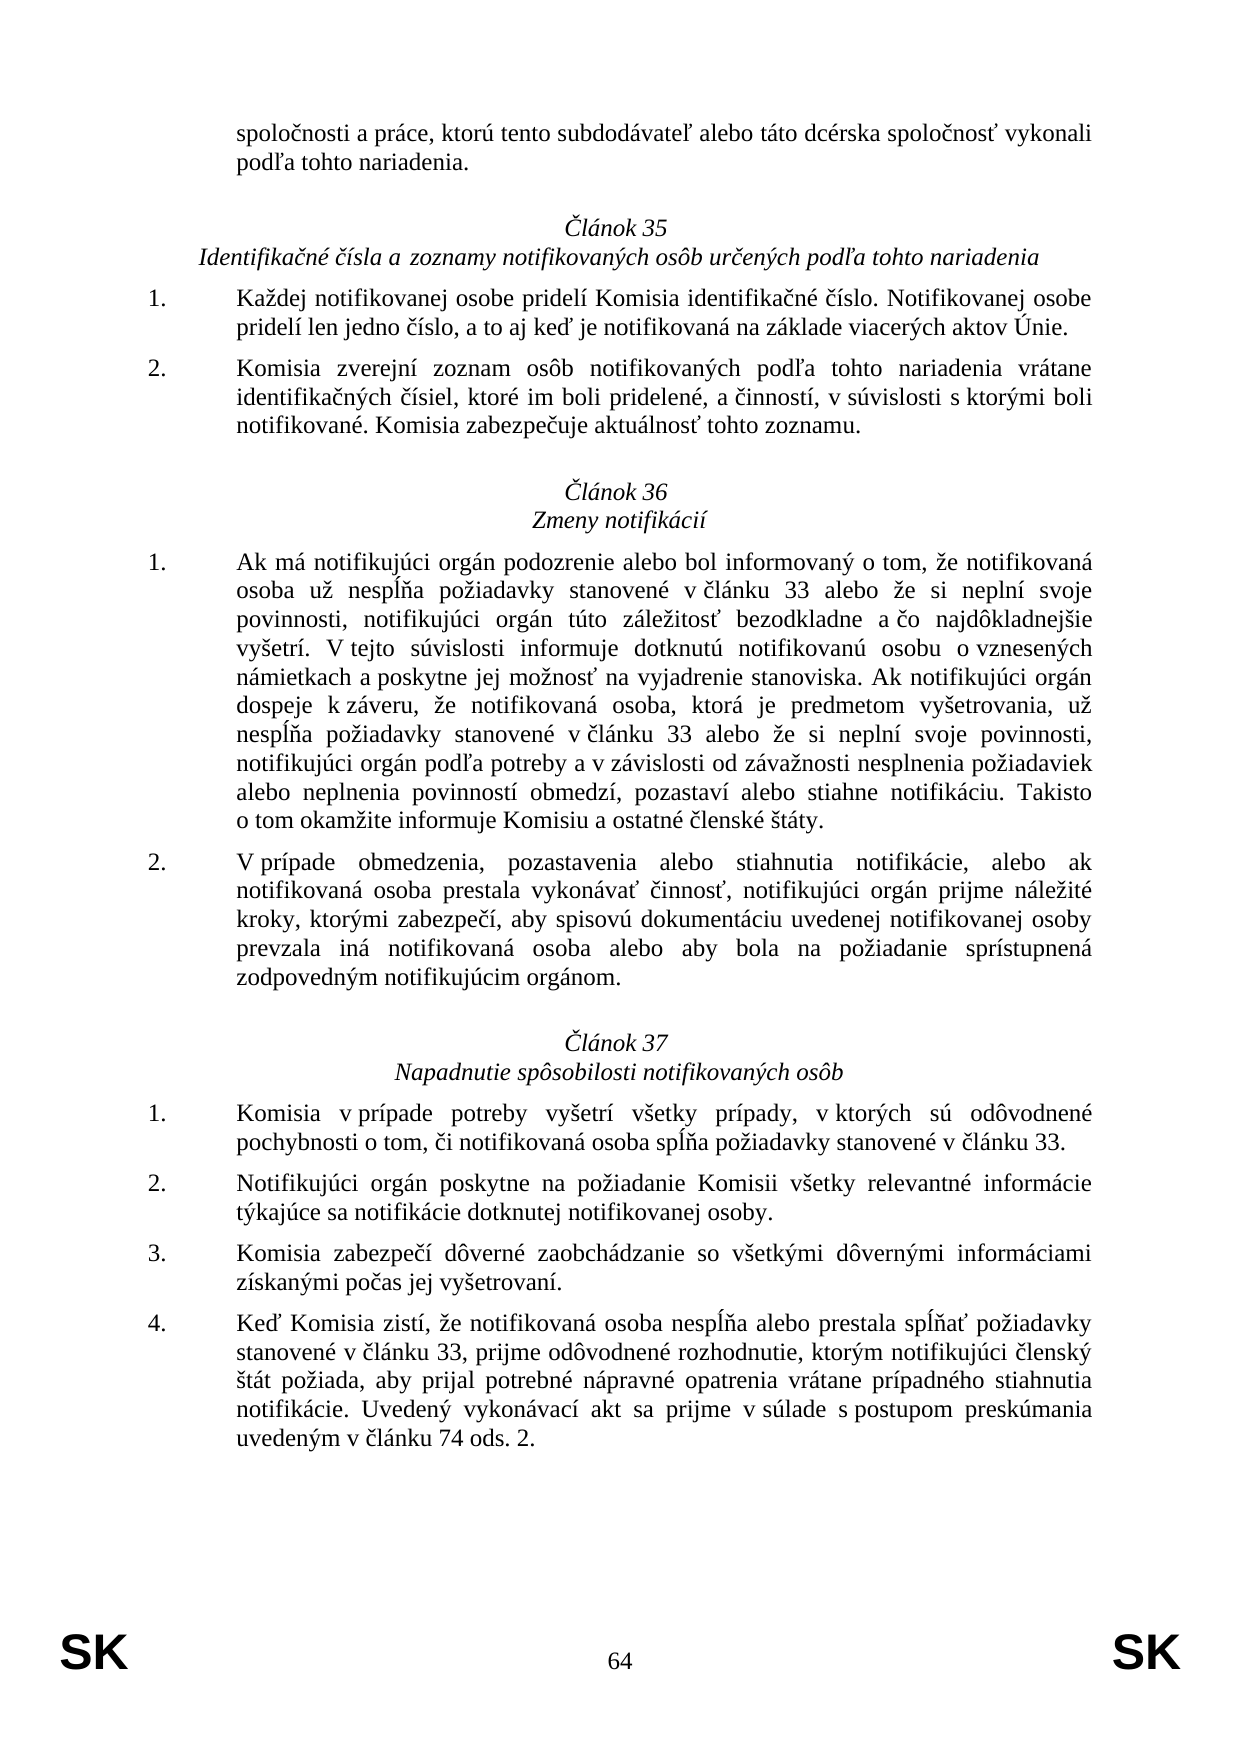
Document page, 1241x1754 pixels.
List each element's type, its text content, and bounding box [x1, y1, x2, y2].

text 1. Ak má notifikujúci orgán podozrenie alebo bol informovaný o tom, že notifikovaná osoba už nespĺňa požiadavky stanovené v článku 33 alebo že si neplní svoje povinnosti, notifikujúci orgán túto záležitosť bezodkladne a čo najdôkladnejšie vyšetrí. V tejto súvislosti informuje dotknutú notifikovanú osobu o vznesených námietkach a poskytne jej možnosť na vyjadrenie stanoviska. Ak notifikujúci orgán dospeje k záveru, že notifikovaná osoba, ktorá je predmetom vyšetrovania, už nespĺňa požiadavky stanovené v článku 33 alebo že si neplní svoje povinnosti, notifikujúci orgán podľa potreby a v závislosti od závažnosti nesplnenia požiadaviek alebo neplnenia povinností obmedzí, pozastaví alebo stiahne notifikáciu. Takisto o tom okamžite informuje Komisiu a ostatné členské štáty. [148, 547, 1093, 834]
text Článok 37 Napadnutie spôsobilosti notifikovaných osôb [148, 1028, 1093, 1086]
text 2. V prípade obmedzenia, pozastavenia alebo stiahnutia notifikácie, alebo ak notifikovaná osoba prestala vykonávať činnosť, notifikujúci orgán prijme náležité kroky, ktorými zabezpečí, aby spisovú dokumentáciu uvedenej notifikovanej osoby prevzala iná notifikovaná osoba alebo aby bola na požiadanie sprístupnená zodpovedným notifikujúcim orgánom. [148, 847, 1093, 991]
text 1. Každej notifikovanej osobe pridelí Komisia identifikačné číslo. Notifikovanej osobe pridelí len jedno číslo, a to aj keď je notifikovaná na základe viacerých aktov Únie. [148, 283, 1093, 341]
text 1. Komisia v prípade potreby vyšetrí všetky prípady, v ktorých sú odôvodnené pochybnosti o tom, či notifikovaná osoba spĺňa požiadavky stanovené v článku 33. [148, 1098, 1093, 1156]
text 4. Keď Komisia zistí, že notifikovaná osoba nespĺňa alebo prestala spĺňať požiadavky stanovené v článku 33, prijme odôvodnené rozhodnutie, ktorým notifikujúci členský štát požiada, aby prijal potrebné nápravné opatrenia vrátane prípadného stiahnutia notifikácie. Uvedený vykonávací akt sa prijme v súlade s postupom preskúmania uvedeným v článku 74 ods. 2. [148, 1308, 1093, 1452]
text Článok 36 Zmeny notifikácií [148, 477, 1093, 534]
text Článok 35 Identifikačné čísla a zoznamy notifikovaných osôb určených podľa tohto nariadenia [148, 213, 1093, 271]
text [148, 118, 1093, 176]
text 3. Komisia zabezpečí dôverné zaobchádzanie so všetkými dôvernými informáciami získanými počas jej vyšetrovaní. [148, 1238, 1093, 1296]
text 2. Komisia zverejní zoznam osôb notifikovaných podľa tohto nariadenia vrátane identifikačných čísiel, ktoré im boli pridelené, a činností, v súvislosti s ktorými boli notifikované. Komisia zabezpečuje aktuálnosť tohto zoznamu. [148, 353, 1093, 439]
text 2. Notifikujúci orgán poskytne na požiadanie Komisii všetky relevantné informácie týkajúce sa notifikácie dotknutej notifikovanej osoby. [148, 1168, 1093, 1226]
